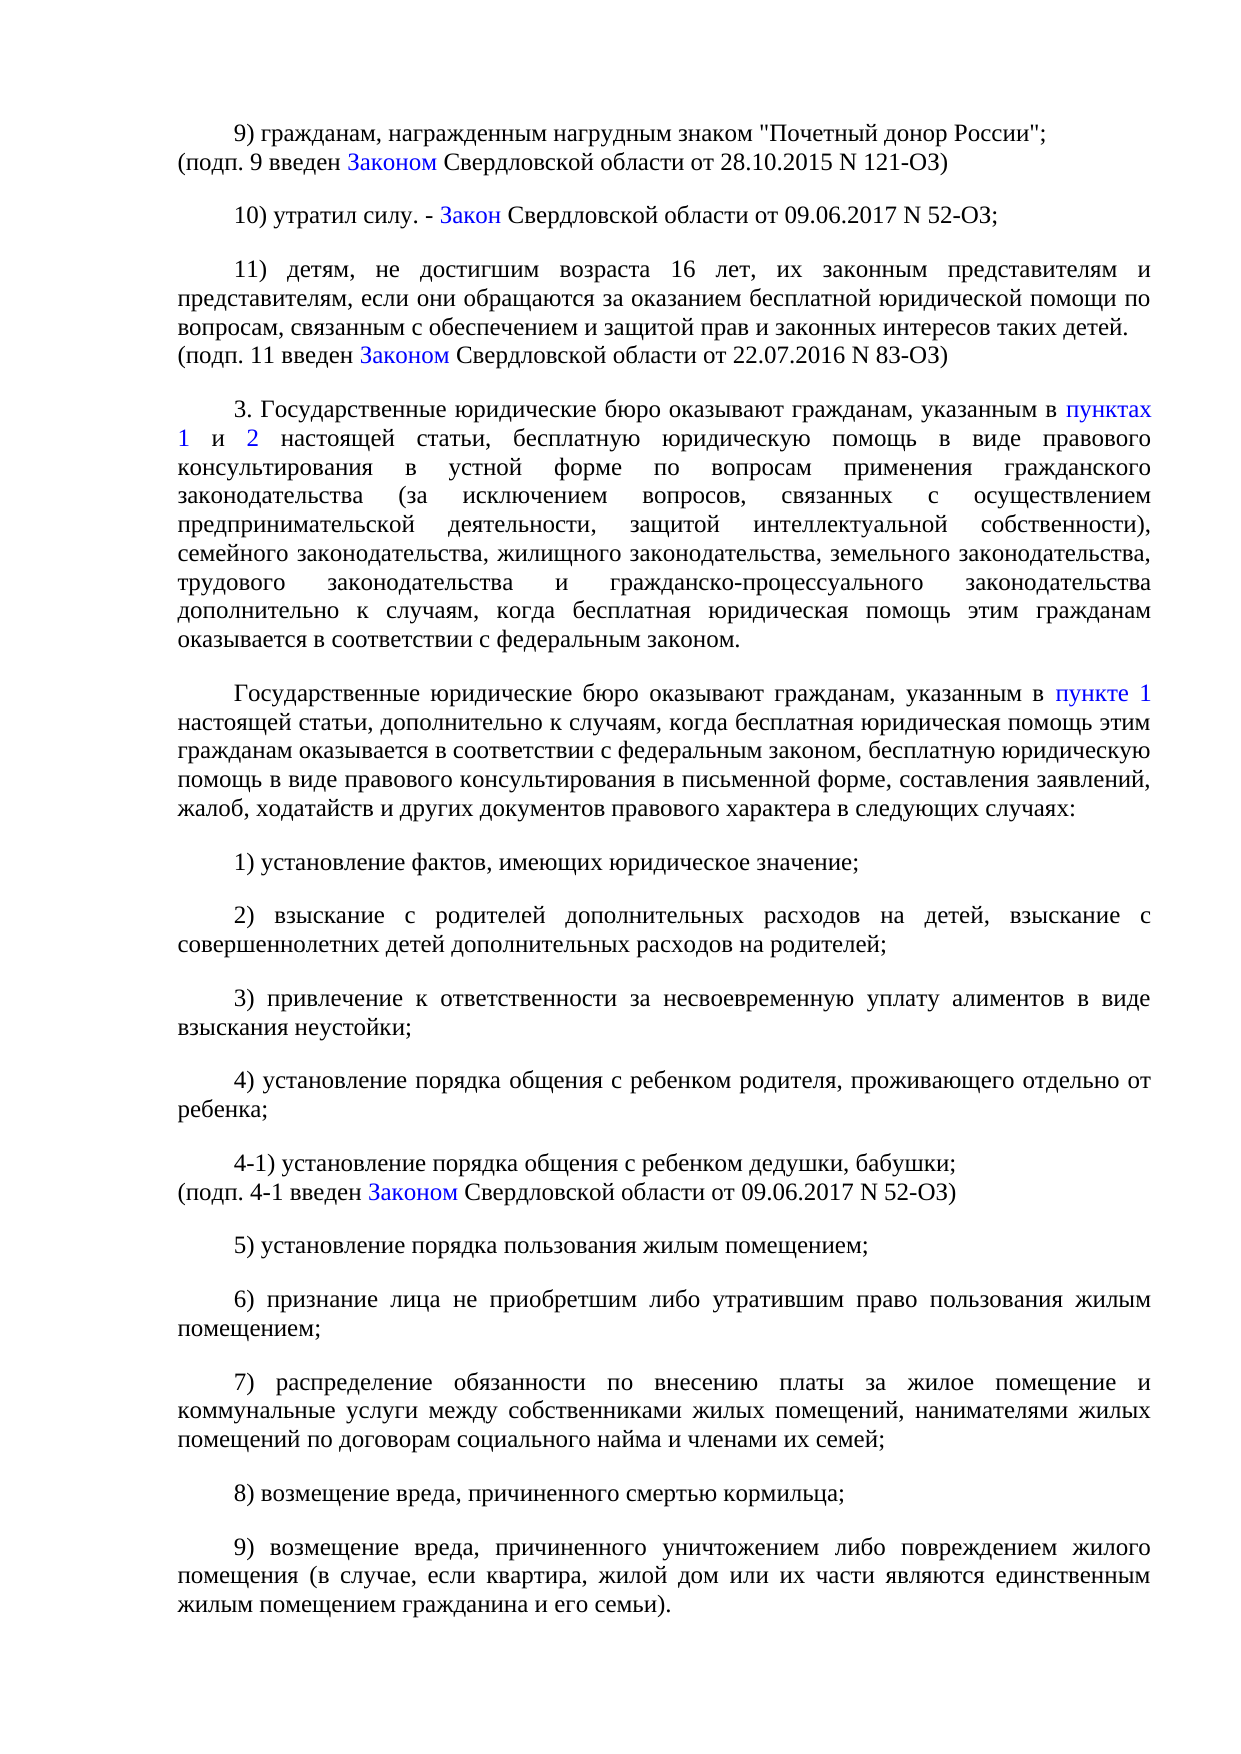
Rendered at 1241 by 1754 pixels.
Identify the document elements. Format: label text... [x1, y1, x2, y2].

text 5) установление порядка пользования жилым помещением; [177, 1231, 1152, 1259]
text 7) распределение обязанности по внесению платы за жилое помещение и коммунальные услуги между собственниками жилых помещений, нанимателями жилых помещений по договорам социального найма и членами их семей; [177, 1367, 1152, 1453]
text 11) детям, не достигшим возраста 16 лет, их законным представителям и представителям, если они обращаются за оказанием бесплатной юридической помощи по вопросам, связанным с обеспечением и защитой прав и законных интересов таких детей. [177, 254, 1152, 341]
text 10) утратил силу. - Закон Свердловской области от 09.06.2017 N 52-ОЗ; [177, 201, 1152, 229]
text Государственные юридические бюро оказывают гражданам, указанным в пункте 1 настоящей статьи, дополнительно к случаям, когда бесплатная юридическая помощь этим гражданам оказывается в соответствии с федеральным законом, бесплатную юридическую помощь в виде правового консультирования в письменной форме, составления заявлений, жалоб, ходатайств и других документов правового характера в следующих случаях: [177, 678, 1152, 822]
text (подп. 4-1 введен Законом Свердловской области от 09.06.2017 N 52-ОЗ) [177, 1177, 1152, 1206]
text 4-1) установление порядка общения с ребенком дедушки, бабушки; [177, 1148, 1152, 1177]
text 2) взыскание с родителей дополнительных расходов на детей, взыскание с совершеннолетних детей дополнительных расходов на родителей; [177, 901, 1152, 958]
text 8) возмещение вреда, причиненного смертью кормильца; [177, 1478, 1152, 1507]
text 9) гражданам, награжденным нагрудным знаком "Почетный донор России"; [177, 118, 1152, 147]
text 6) признание лица не приобретшим либо утратившим право пользования жилым помещением; [177, 1284, 1152, 1342]
text (подп. 9 введен Законом Свердловской области от 28.10.2015 N 121-ОЗ) [177, 147, 1152, 176]
text (подп. 11 введен Законом Свердловской области от 22.07.2016 N 83-ОЗ) [177, 341, 1152, 369]
text 3) привлечение к ответственности за несвоевременную уплату алиментов в виде взыскания неустойки; [177, 983, 1152, 1041]
text 9) возмещение вреда, причиненного уничтожением либо повреждением жилого помещения (в случае, если квартира, жилой дом или их части являются единственным жилым помещением гражданина и его семьи). [177, 1532, 1152, 1618]
text 4) установление порядка общения с ребенком родителя, проживающего отдельно от ребенка; [177, 1066, 1152, 1123]
text 1) установление фактов, имеющих юридическое значение; [177, 847, 1152, 876]
text 3. Государственные юридические бюро оказывают гражданам, указанным в пунктах 1 и 2 настоящей статьи, бесплатную юридическую помощь в виде правового консультирования в устной форме по вопросам применения гражданского законодательства (за исключением вопросов, связанных с осуществлением предпринимательской деятельности, защитой интеллектуальной собственности), семейного законодательства, жилищного законодательства, земельного законодательства, трудового законодательства и гражданско-процессуального законодательства дополнительно к случаям, когда бесплатная юридическая помощь этим гражданам оказывается в соответствии с федеральным законом. [177, 394, 1152, 653]
